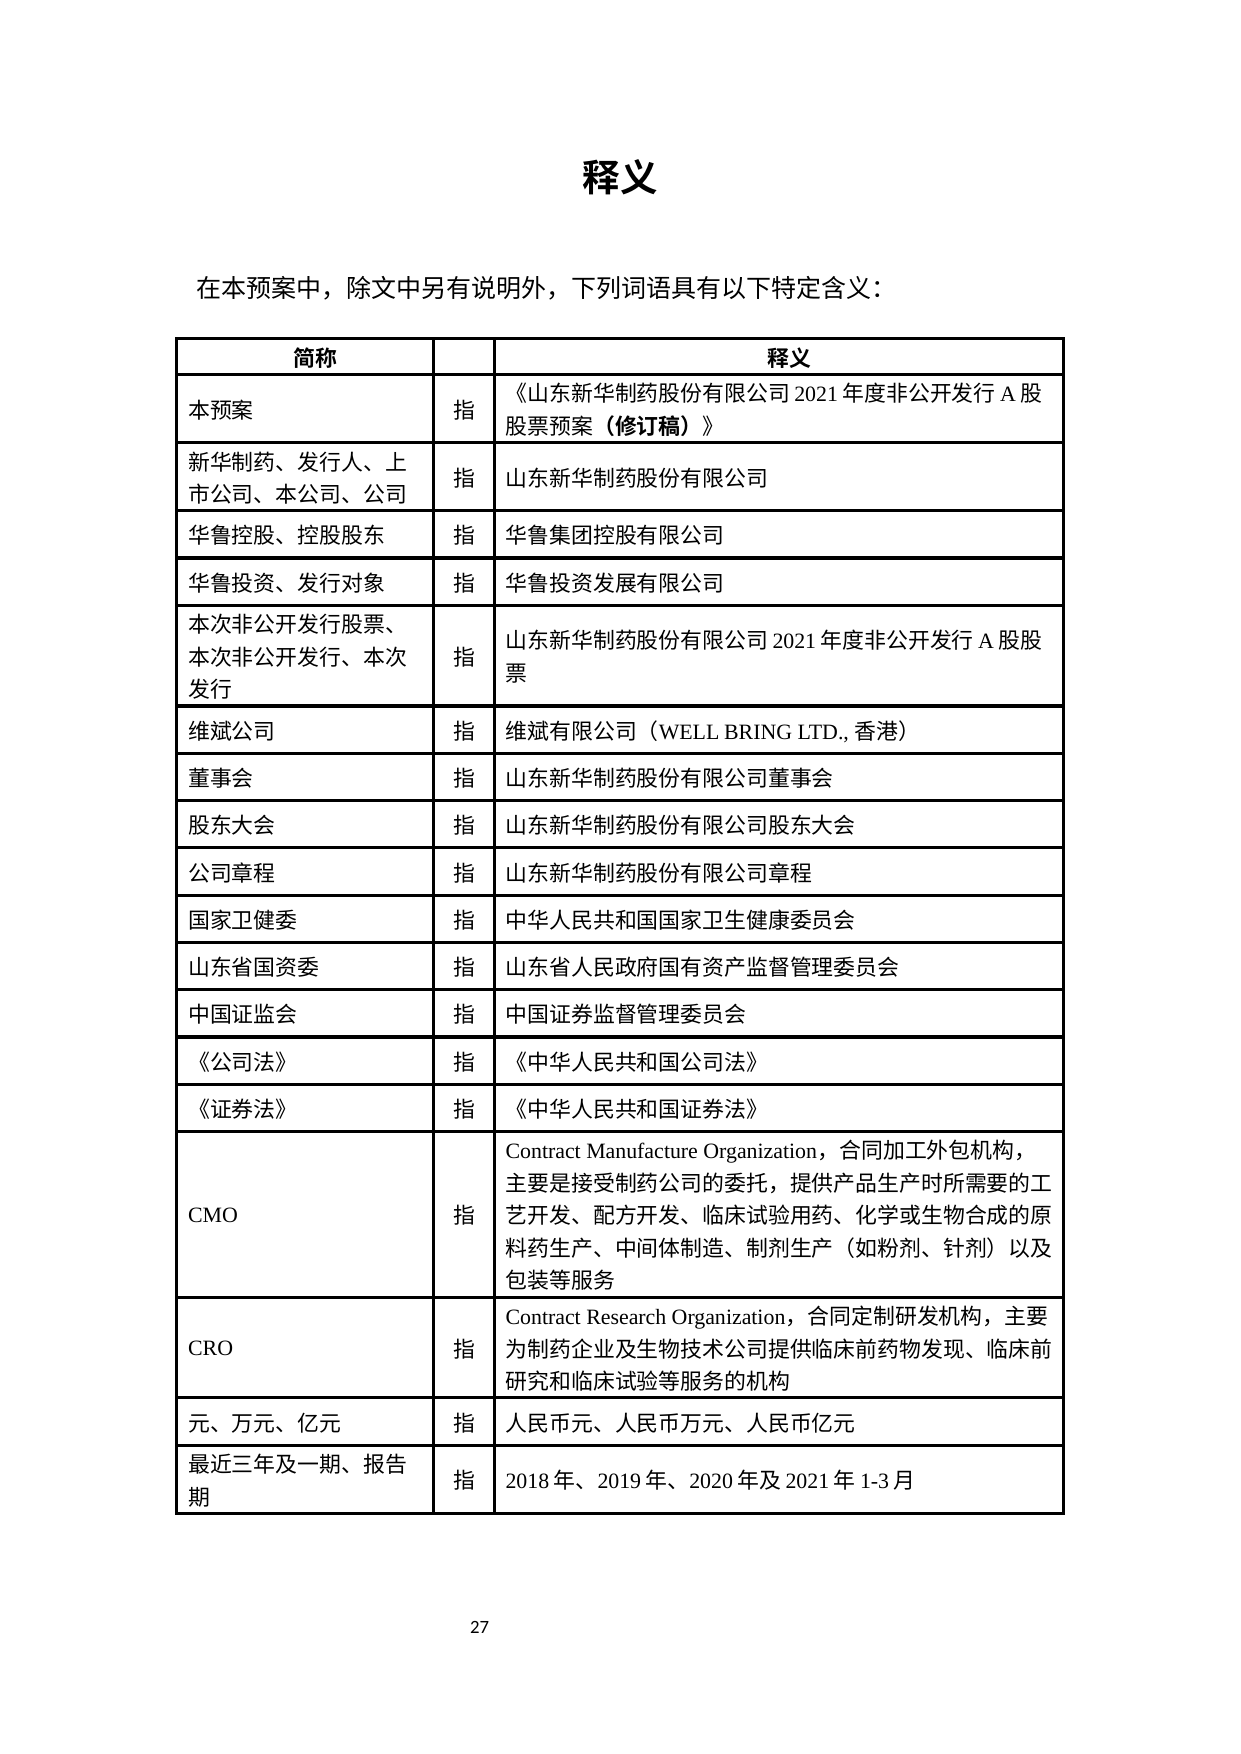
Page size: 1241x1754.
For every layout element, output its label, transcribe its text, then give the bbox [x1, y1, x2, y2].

table_cell 元、万元、亿元 [178, 1399, 432, 1443]
table_cell 指 [435, 1039, 493, 1083]
table_cell 华鲁控股、控股股东 [178, 512, 432, 556]
table_cell 指 [435, 991, 493, 1035]
table_cell 山东新华制药股份有限公司董事会 [496, 755, 1062, 799]
table_cell 人民币元、人民币万元、人民币亿元 [496, 1399, 1062, 1443]
table_cell 指 [435, 755, 493, 799]
table_cell 股东大会 [178, 802, 432, 846]
table_cell 《中华人民共和国公司法》 [496, 1039, 1062, 1083]
table_header 释义 [496, 340, 1062, 373]
table_cell 指 [435, 1086, 493, 1130]
table_cell 中华人民共和国国家卫生健康委员会 [496, 897, 1062, 941]
table_cell 华鲁投资发展有限公司 [496, 560, 1062, 604]
table_cell 本次非公开发行股票、本次非公开发行、本次发行 [178, 607, 432, 704]
table_cell 山东新华制药股份有限公司2021年度非公开发行A股股票 [496, 607, 1062, 704]
table_cell 山东省国资委 [178, 944, 432, 988]
table_cell Contract Manufacture Organization，合同加工外包机构，主要是接受制药公司的委托，提供产品生产时所需要的工艺开发、配方开发、临床试验用药、化学或生物合成的原料药生产、中间体制造、制剂生产（如粉剂、针剂）以及包装等服务 [496, 1133, 1062, 1296]
table_cell 指 [435, 849, 493, 893]
table_cell 指 [435, 607, 493, 704]
table_cell 山东新华制药股份有限公司章程 [496, 849, 1062, 893]
table_cell 华鲁投资、发行对象 [178, 560, 432, 604]
table_cell 指 [435, 1447, 493, 1512]
table_cell 指 [435, 376, 493, 441]
table_cell CRO [178, 1299, 432, 1396]
table_header [435, 340, 493, 373]
table_cell 指 [435, 944, 493, 988]
table_cell 指 [435, 897, 493, 941]
table_cell 指 [435, 1133, 493, 1296]
table_cell 山东新华制药股份有限公司股东大会 [496, 802, 1062, 846]
table_cell 《公司法》 [178, 1039, 432, 1083]
table_cell 最近三年及一期、报告期 [178, 1447, 432, 1512]
table_cell 指 [435, 708, 493, 752]
table_cell 指 [435, 1399, 493, 1443]
text 释义 [146, 142, 1094, 207]
table_cell 《中华人民共和国证券法》 [496, 1086, 1062, 1130]
table_cell 指 [435, 1299, 493, 1396]
table_cell 维斌公司 [178, 708, 432, 752]
table_cell 指 [435, 560, 493, 604]
table_cell 2018年、2019年、2020年及2021年1-3月 [496, 1447, 1062, 1512]
table_cell 指 [435, 512, 493, 556]
table_cell 国家卫健委 [178, 897, 432, 941]
table_cell CMO [178, 1133, 432, 1296]
table_cell 《山东新华制药股份有限公司2021年度非公开发行A股股票预案（修订稿）》 [496, 376, 1062, 441]
table_cell 山东新华制药股份有限公司 [496, 444, 1062, 509]
table_cell 中国证券监督管理委员会 [496, 991, 1062, 1035]
table_cell 新华制药、发行人、上市公司、本公司、公司 [178, 444, 432, 509]
table_cell 山东省人民政府国有资产监督管理委员会 [496, 944, 1062, 988]
text 在本预案中，除文中另有说明外，下列词语具有以下特定含义： [146, 254, 1094, 319]
table_cell 中国证监会 [178, 991, 432, 1035]
table_header 简称 [178, 340, 432, 373]
table_cell 维斌有限公司（WELL BRING LTD., 香港） [496, 708, 1062, 752]
table_cell 本预案 [178, 376, 432, 441]
table_cell 《证券法》 [178, 1086, 432, 1130]
table_cell 公司章程 [178, 849, 432, 893]
table_cell 华鲁集团控股有限公司 [496, 512, 1062, 556]
table_cell 指 [435, 802, 493, 846]
table_cell Contract Research Organization，合同定制研发机构，主要为制药企业及生物技术公司提供临床前药物发现、临床前研究和临床试验等服务的机构 [496, 1299, 1062, 1396]
table_cell 董事会 [178, 755, 432, 799]
table_cell 指 [435, 444, 493, 509]
